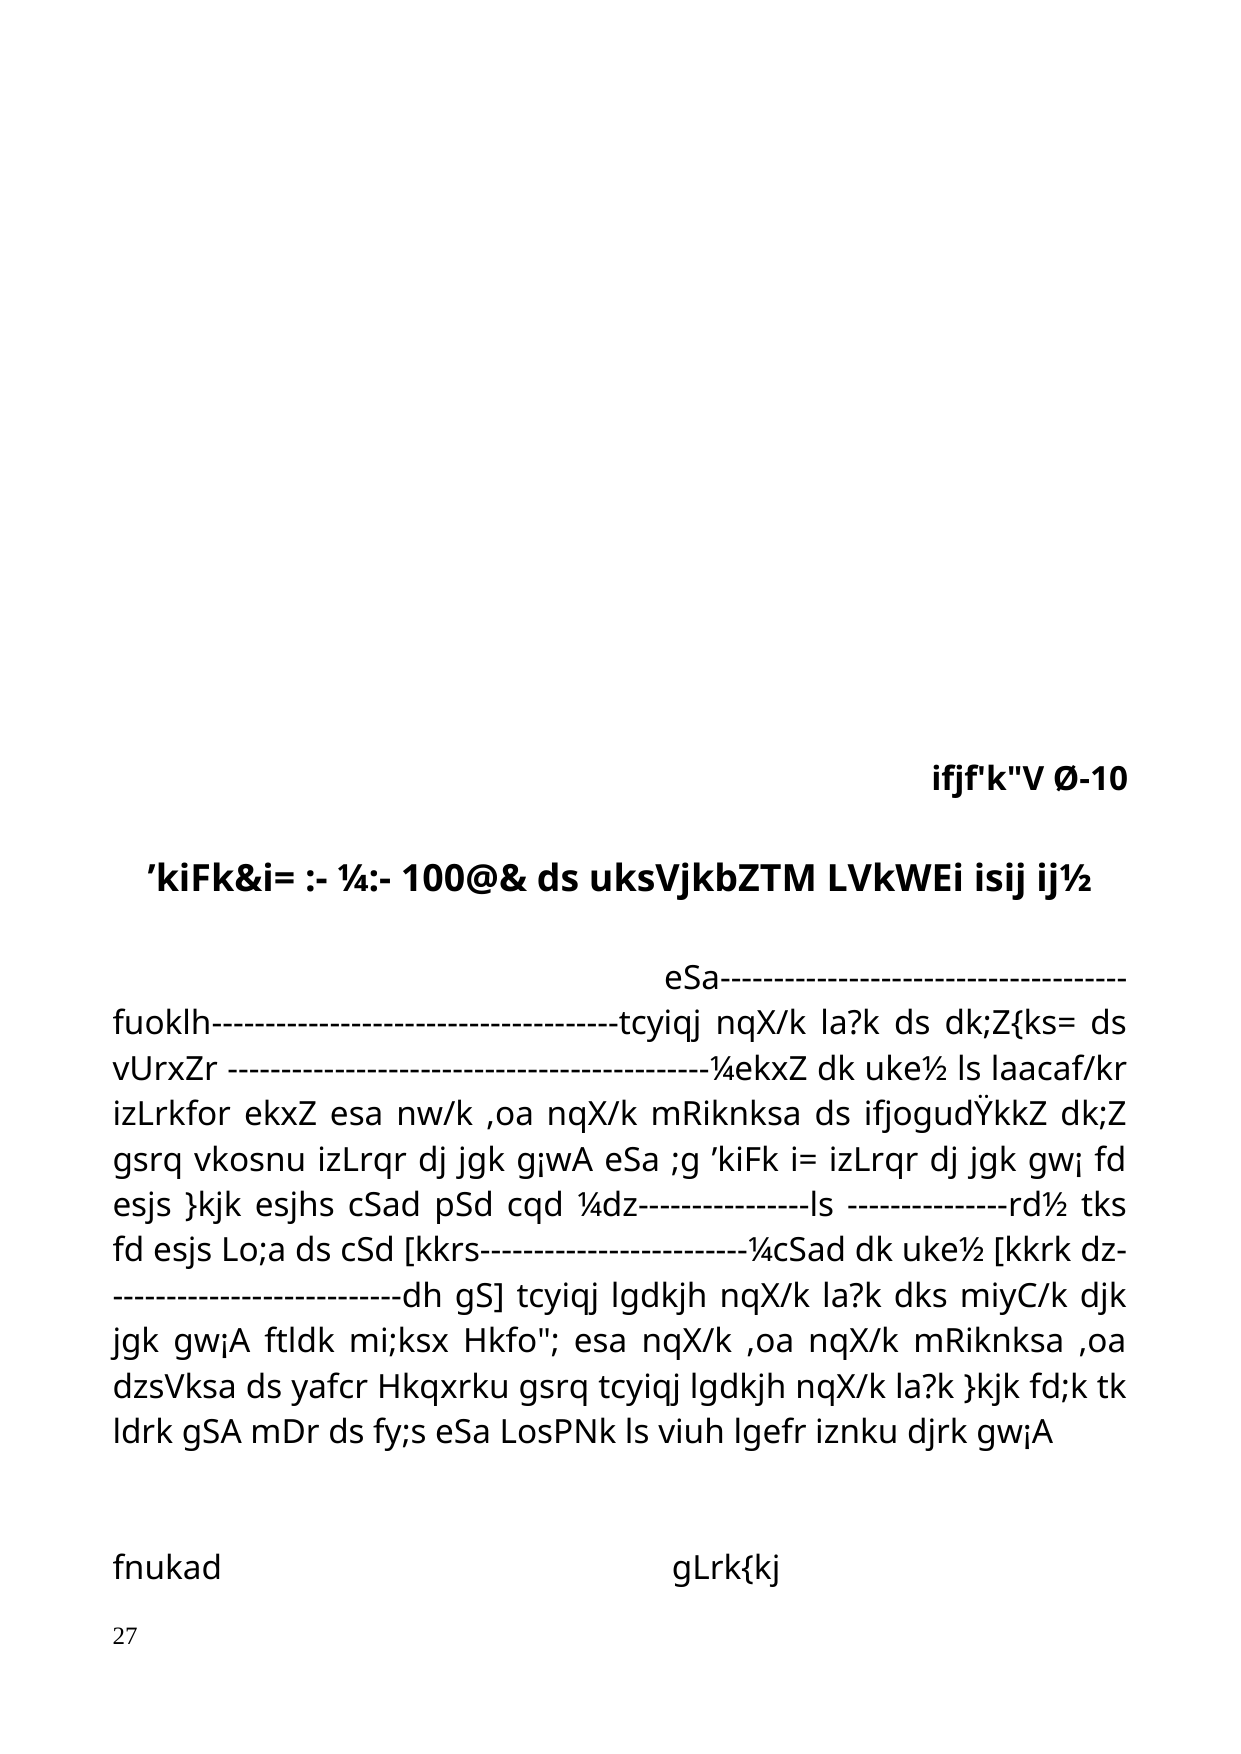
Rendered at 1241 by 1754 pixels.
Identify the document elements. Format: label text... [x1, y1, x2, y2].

text eSa-------------------------------------- fuoklh--------------------------------------tcyiqj nqX/k la?k ds dk;Z{ks= ds vUrxZr ---------------------------------------------¼ekxZ dk uke½ ls laacaf/kr izLrkfor ekxZ esa nw/k ,oa nqX/k mRiknksa ds ifjogudŸkkZ dk;Z gsrq vkosnu izLrqr dj jgk g¡wA eSa ;g ’kiFk i= izLrqr dj jgk gw¡ fd esjs }kjk esjhs cSad pSd cqd ¼dz----------------ls ---------------rd½ tks fd esjs Lo;a ds cSd [kkrs-------------------------¼cSad dk uke½ [kkrk dz- ---------------------------dh gS] tcyiqj lgdkjh nqX/k la?k dks miyC/k djk jgk gw¡A ftldk mi;ksx Hkfo"; esa nqX/k ,oa nqX/k mRiknksa ,oa dzsVksa ds yafcr Hkqxrku gsrq tcyiqj lgdkjh nqX/k la?k }kjk fd;k tk ldrk gSA mDr ds fy;s eSa LosPNk ls viuh lgefr iznku djrk gw¡A [112, 954, 1128, 1453]
text fnukad gLrk{kj [112, 1544, 1128, 1589]
text ifjf'k"V Ø-10 [112, 755, 1128, 801]
text ’kiFk&i= :- ¼:- 100@& ds uksVjkbZTM LVkWEi isij ij½ [112, 852, 1128, 903]
